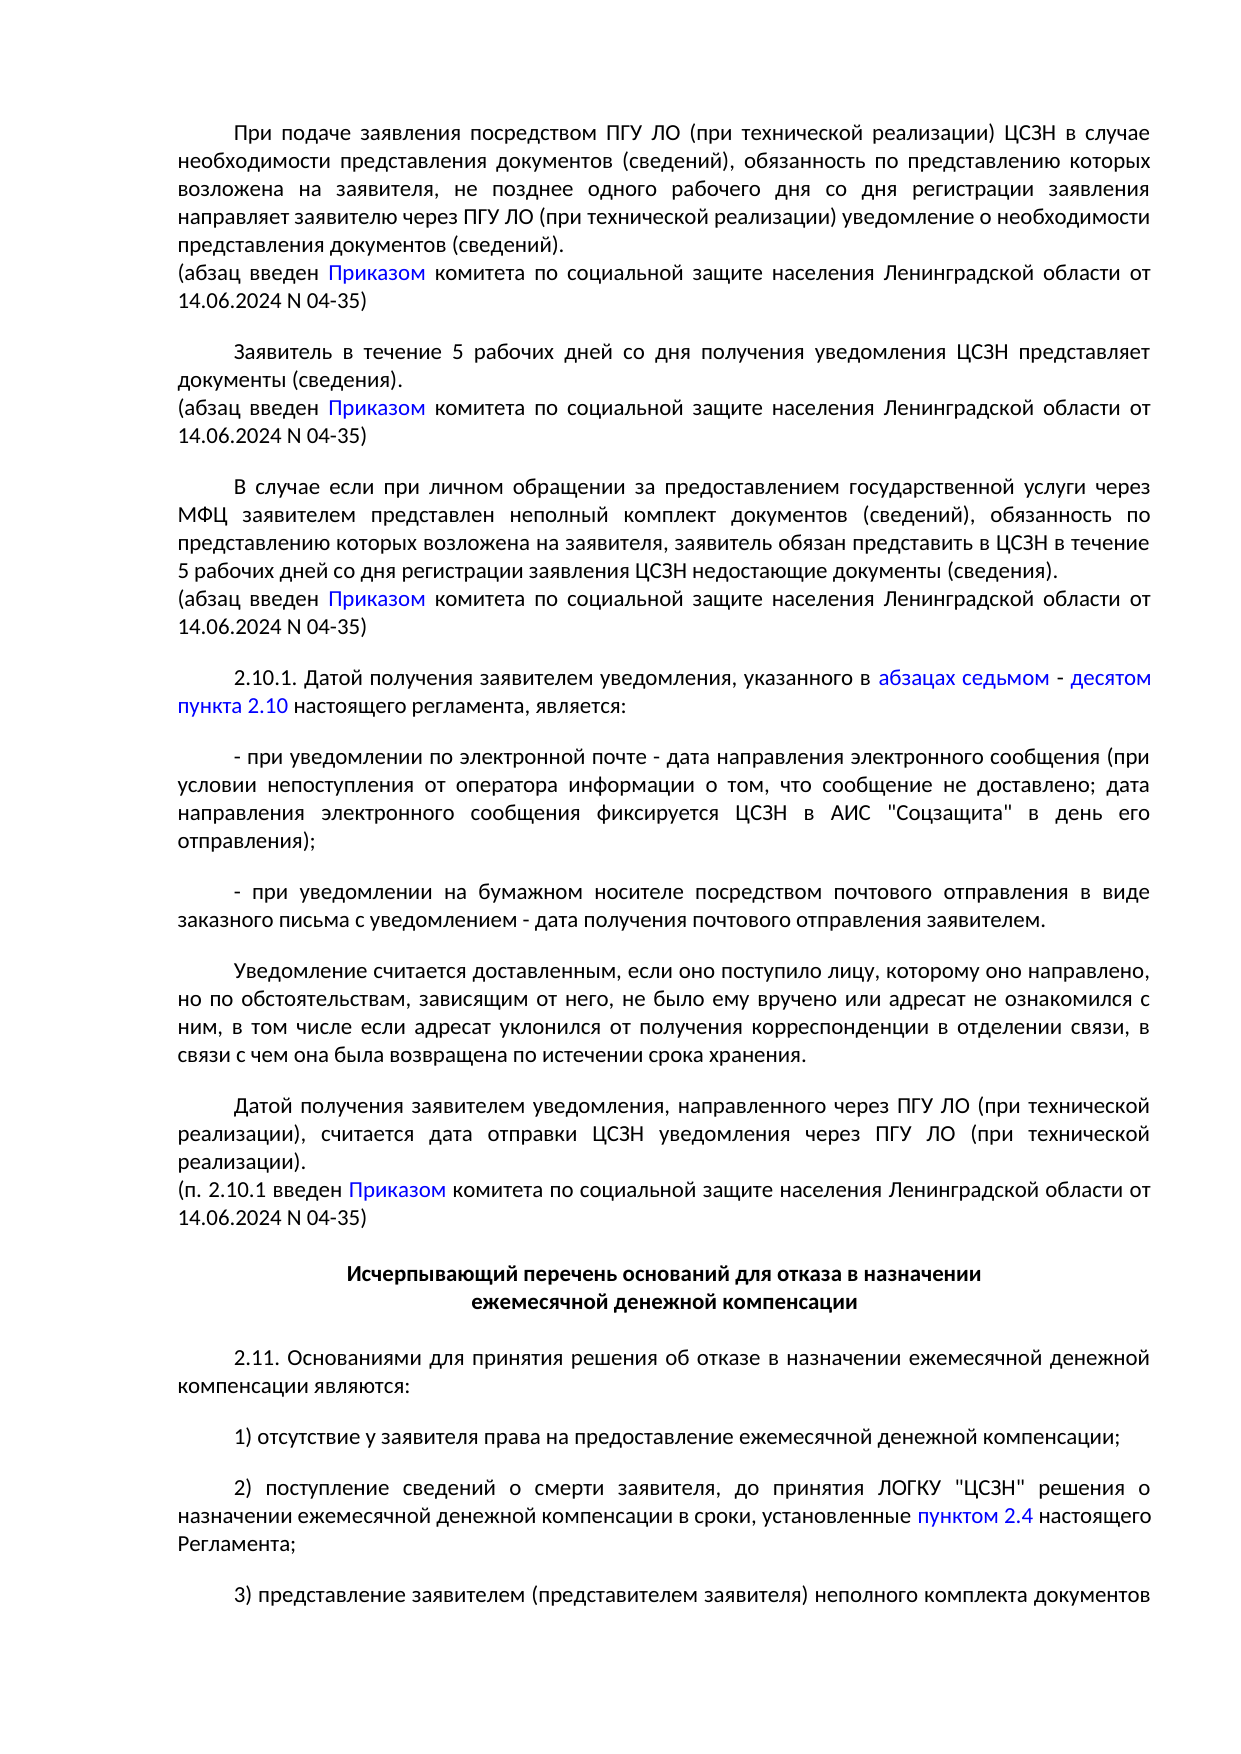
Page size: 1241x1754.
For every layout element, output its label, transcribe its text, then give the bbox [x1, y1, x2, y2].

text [177, 1580, 1152, 1608]
text (абзац введен Приказом комитета по социальной защите населения Ленинградской области от 14.06.2024 N 04-35) [177, 584, 1152, 640]
text - при уведомлении на бумажном носителе посредством почтового отправления в виде заказного письма с уведомлением - дата получения почтового отправления заявителем. [177, 877, 1152, 933]
text - при уведомлении по электронной почте - дата направления электронного сообщения (при условии непоступления от оператора информации о том, что сообщение не доставлено; дата направления электронного сообщения фиксируется ЦСЗН в АИС "Соцзащита" в день его отправления); [177, 742, 1152, 854]
text При подаче заявления посредством ПГУ ЛО (при технической реализации) ЦСЗН в случае необходимости представления документов (сведений), обязанность по представлению которых возложена на заявителя, не позднее одного рабочего дня со дня регистрации заявления направляет заявителю через ПГУ ЛО (при технической реализации) уведомление о необходимости представления документов (сведений). [177, 118, 1152, 258]
text (абзац введен Приказом комитета по социальной защите населения Ленинградской области от 14.06.2024 N 04-35) [177, 258, 1152, 314]
text Датой получения заявителем уведомления, направленного через ПГУ ЛО (при технической реализации), считается дата отправки ЦСЗН уведомления через ПГУ ЛО (при технической реализации). [177, 1091, 1152, 1175]
text 2.10.1. Датой получения заявителем уведомления, указанного в абзацах седьмом - десятом пункта 2.10 настоящего регламента, является: [177, 663, 1152, 719]
text (абзац введен Приказом комитета по социальной защите населения Ленинградской области от 14.06.2024 N 04-35) [177, 393, 1152, 449]
title ежемесячной денежной компенсации [177, 1287, 1152, 1315]
text Заявитель в течение 5 рабочих дней со дня получения уведомления ЦСЗН представляет документы (сведения). [177, 337, 1152, 393]
text В случае если при личном обращении за предоставлением государственной услуги через МФЦ заявителем представлен неполный комплект документов (сведений), обязанность по представлению которых возложена на заявителя, заявитель обязан представить в ЦСЗН в течение 5 рабочих дней со дня регистрации заявления ЦСЗН недостающие документы (сведения). [177, 472, 1152, 584]
title Исчерпывающий перечень оснований для отказа в назначении [177, 1259, 1152, 1287]
text 2.11. Основаниями для принятия решения об отказе в назначении ежемесячной денежной компенсации являются: [177, 1343, 1152, 1399]
text 2) поступление сведений о смерти заявителя, до принятия ЛОГКУ "ЦСЗН" решения о назначении ежемесячной денежной компенсации в сроки, установленные пунктом 2.4 настоящего Регламента; [177, 1473, 1152, 1557]
text Уведомление считается доставленным, если оно поступило лицу, которому оно направлено, но по обстоятельствам, зависящим от него, не было ему вручено или адресат не ознакомился с ним, в том числе если адресат уклонился от получения корреспонденции в отделении связи, в связи с чем она была возвращена по истечении срока хранения. [177, 956, 1152, 1068]
text (п. 2.10.1 введен Приказом комитета по социальной защите населения Ленинградской области от 14.06.2024 N 04-35) [177, 1175, 1152, 1231]
text 1) отсутствие у заявителя права на предоставление ежемесячной денежной компенсации; [177, 1422, 1152, 1450]
